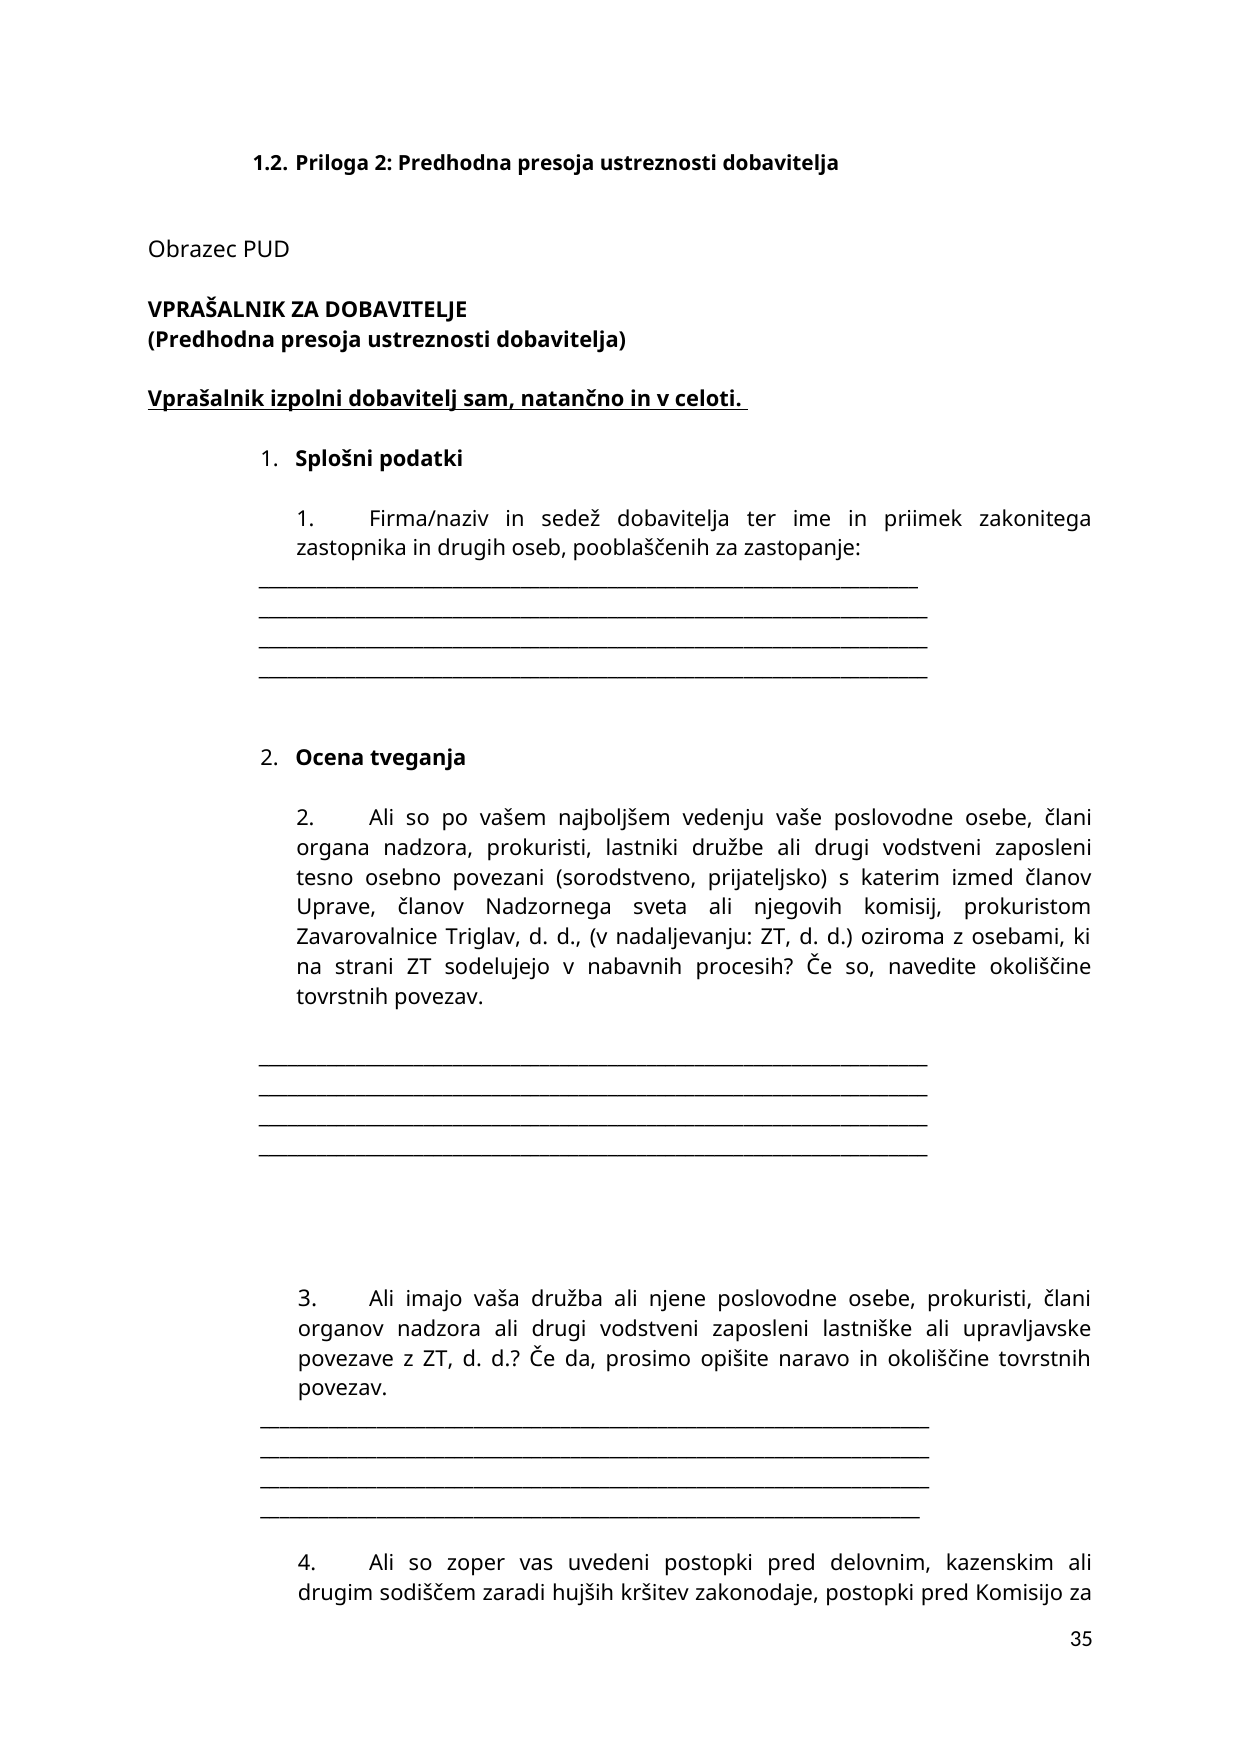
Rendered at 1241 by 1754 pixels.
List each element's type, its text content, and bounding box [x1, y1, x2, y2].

text _____________________________________________________________________ [258, 1070, 1093, 1100]
text ____________________________________________________________________ [258, 562, 1093, 592]
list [298, 1547, 1093, 1606]
text _____________________________________________________________________ [258, 1129, 1093, 1159]
text _____________________________________________________________________ [260, 1402, 1093, 1432]
text _____________________________________________________________________ [258, 1040, 1093, 1070]
text Obrazec PUD [148, 233, 1093, 264]
list Priloga 2: Predhodna presoja ustreznosti dobavitelja [252, 148, 1093, 176]
list Firma/naziv in sedež dobavitelja ter ime in priimek zakonitega zastopnika in drugih oseb, pooblaščenih za zastopanje: [296, 502, 1093, 562]
list Ocena tveganja [260, 742, 1093, 772]
text _____________________________________________________________________ [258, 651, 1093, 681]
text _____________________________________________________________________ [258, 1100, 1093, 1129]
text ____________________________________________________________________ [260, 1491, 1093, 1521]
list Ali so po vašem najboljšem vedenju vaše poslovodne osebe, člani organa nadzora, prokuristi, lastniki družbe ali drugi vodstveni zaposleni tesno osebno povezani (sorodstveno, prijateljsko) s katerim izmed članov Uprave, članov Nadzornega sveta ali njegovih komisij, prokuristom Zavarovalnice Triglav, d. d., (v nadaljevanju: ZT, d. d.) oziroma z osebami, ki na strani ZT sodelujejo v nabavnih procesih? Če so, navedite okoliščine tovrstnih povezav. [296, 802, 1093, 1010]
list Splošni podatki [260, 443, 1093, 473]
text _____________________________________________________________________ [260, 1432, 1093, 1462]
text _____________________________________________________________________ [258, 622, 1093, 651]
list Ali imajo vaša družba ali njene poslovodne osebe, prokuristi, člani organov nadzora ali drugi vodstveni zaposleni lastniške ali upravljavske povezave z ZT, d. d.? Če da, prosimo opišite naravo in okoliščine tovrstnih povezav. [298, 1281, 1093, 1402]
text VPRAŠALNIK ZA DOBAVITELJE [148, 294, 1093, 324]
text _____________________________________________________________________ [260, 1462, 1093, 1491]
text _____________________________________________________________________ [258, 592, 1093, 622]
text Vprašalnik izpolni dobavitelj sam, natančno in v celoti. [148, 383, 1093, 413]
text (Predhodna presoja ustreznosti dobavitelja) [148, 324, 1093, 353]
